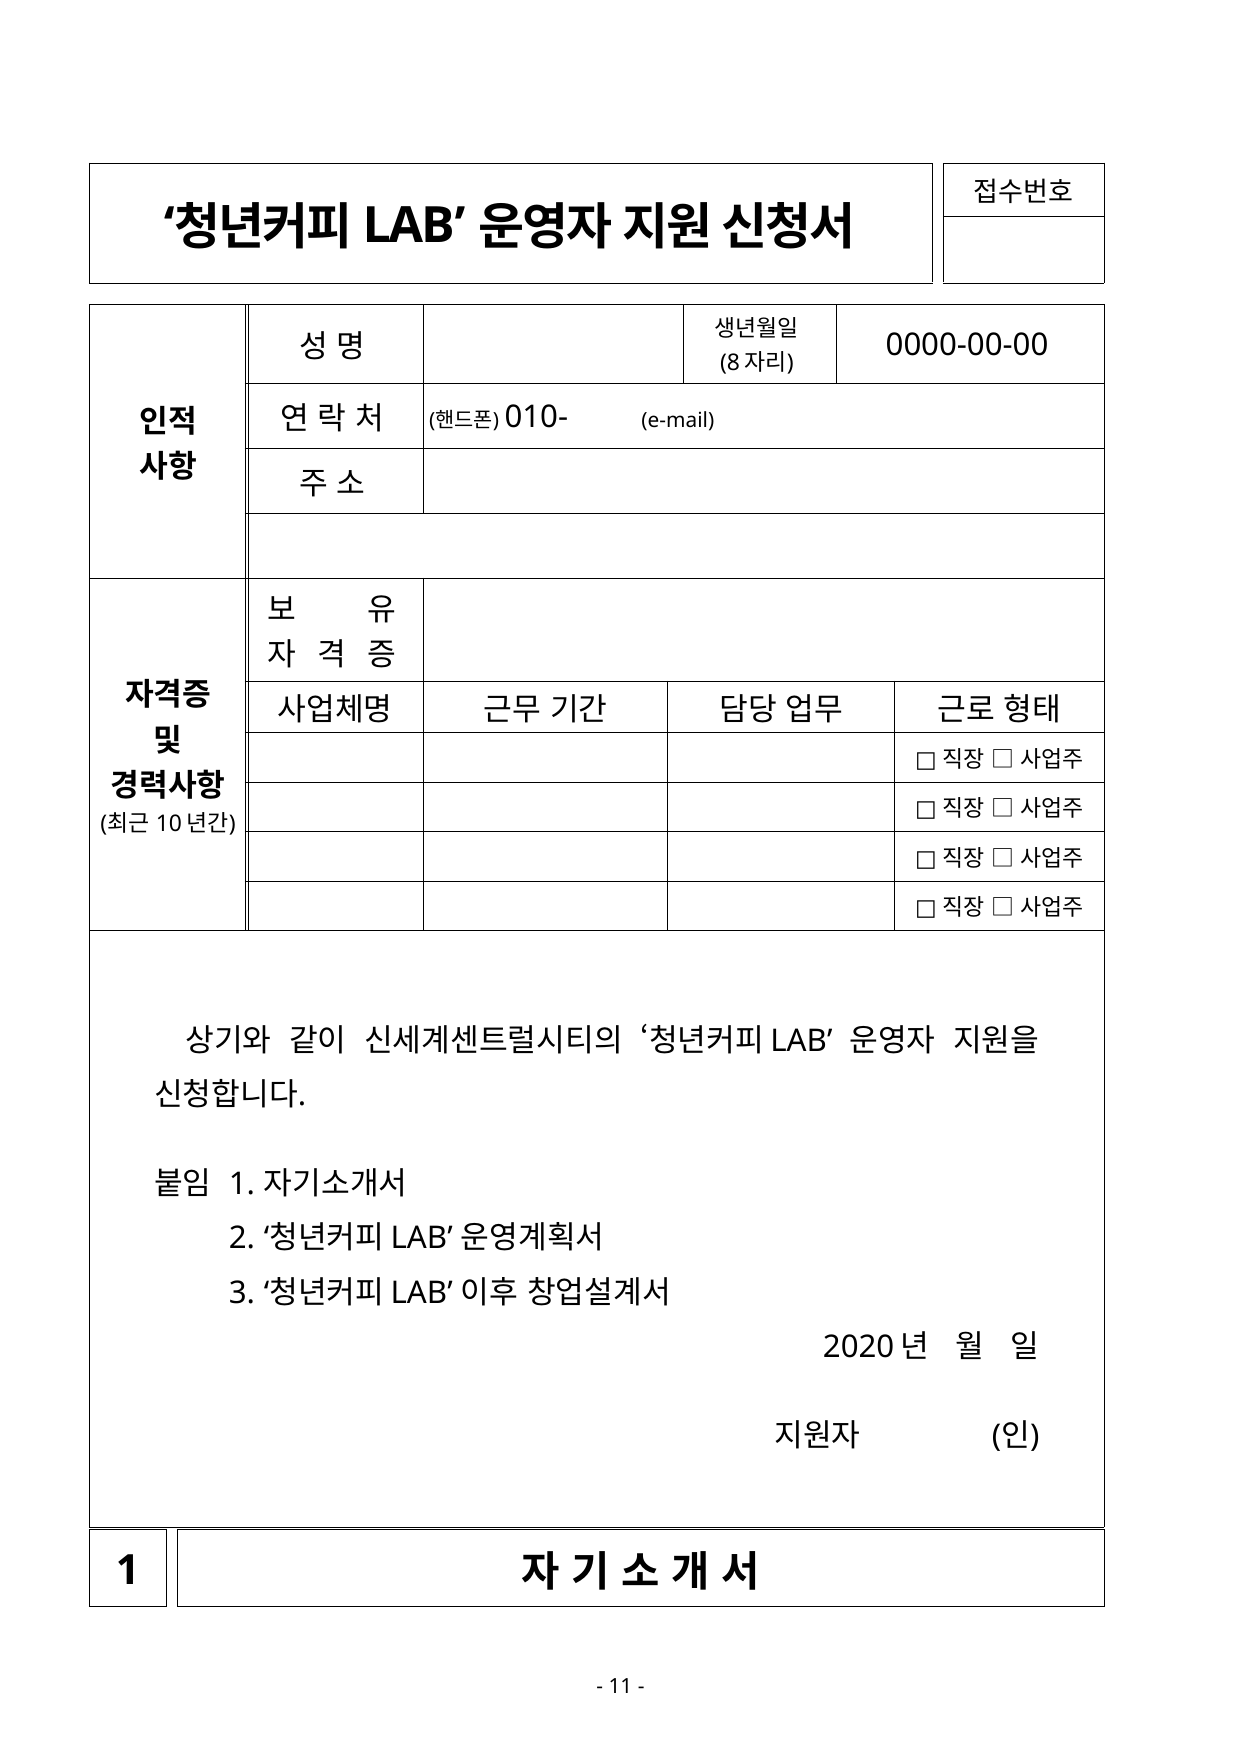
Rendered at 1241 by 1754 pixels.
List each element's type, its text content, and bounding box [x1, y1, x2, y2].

table_cell □ 직장 □ 사업주 [895, 783, 1104, 831]
table_cell [424, 733, 667, 782]
table_cell [249, 882, 423, 930]
table_cell □ 직장 □ 사업주 [895, 733, 1104, 782]
table_cell 자격증 및 경력사항 (최근 10년간) [90, 579, 245, 930]
table_header 0000-00-00 [837, 305, 1104, 383]
table_cell [249, 514, 1104, 578]
table_cell [668, 733, 894, 782]
table_cell 상기와 같이 신세계센트럴시티의 ‘청년커피LAB’ 운영자 지원을 신청합니다. 붙임 1. 자기소개서 2. ‘청년커피LAB’ 운영계획서 3. ‘청년커피LAB’ 이후 창업설계서 2020년 월 일 지원자 (인) [90, 931, 1104, 1526]
table_cell (핸드폰) 010- (e-mail) [424, 384, 1104, 448]
table_cell [249, 783, 423, 831]
table_cell [424, 882, 667, 930]
table_header 접수번호 [944, 164, 1104, 216]
table_header 성 명 [249, 305, 423, 383]
table_header 인적 사항 [90, 305, 245, 578]
table_header 자 기 소 개 서 [178, 1530, 1104, 1606]
table_cell □ 직장 □ 사업주 [895, 832, 1104, 881]
table_cell 연 락 처 [249, 384, 423, 448]
table_cell 주 소 [249, 449, 423, 513]
table_cell [424, 579, 1104, 681]
table_cell 담당 업무 [668, 682, 894, 732]
table_cell 보 유 자 격 증 [249, 579, 423, 681]
table_cell □ 직장 □ 사업주 [895, 882, 1104, 930]
table_cell [668, 783, 894, 831]
table_header [167, 1529, 177, 1606]
table_header [933, 163, 943, 282]
table_cell [424, 832, 667, 881]
table_header [424, 305, 683, 383]
table_cell 근로 형태 [895, 682, 1104, 732]
table_cell [424, 783, 667, 831]
table_cell 사업체명 [249, 682, 423, 732]
table_header 생년월일 (8자리) [684, 305, 836, 383]
table_cell [249, 832, 423, 881]
table_cell [668, 832, 894, 881]
table_cell [668, 882, 894, 930]
table_cell [249, 733, 423, 782]
table_cell [424, 449, 1104, 513]
table_cell 근무 기간 [424, 682, 667, 732]
table_cell [944, 217, 1104, 282]
table_header 1 [90, 1530, 166, 1606]
table_header ‘청년커피LAB’ 운영자 지원 신청서 [90, 164, 932, 282]
